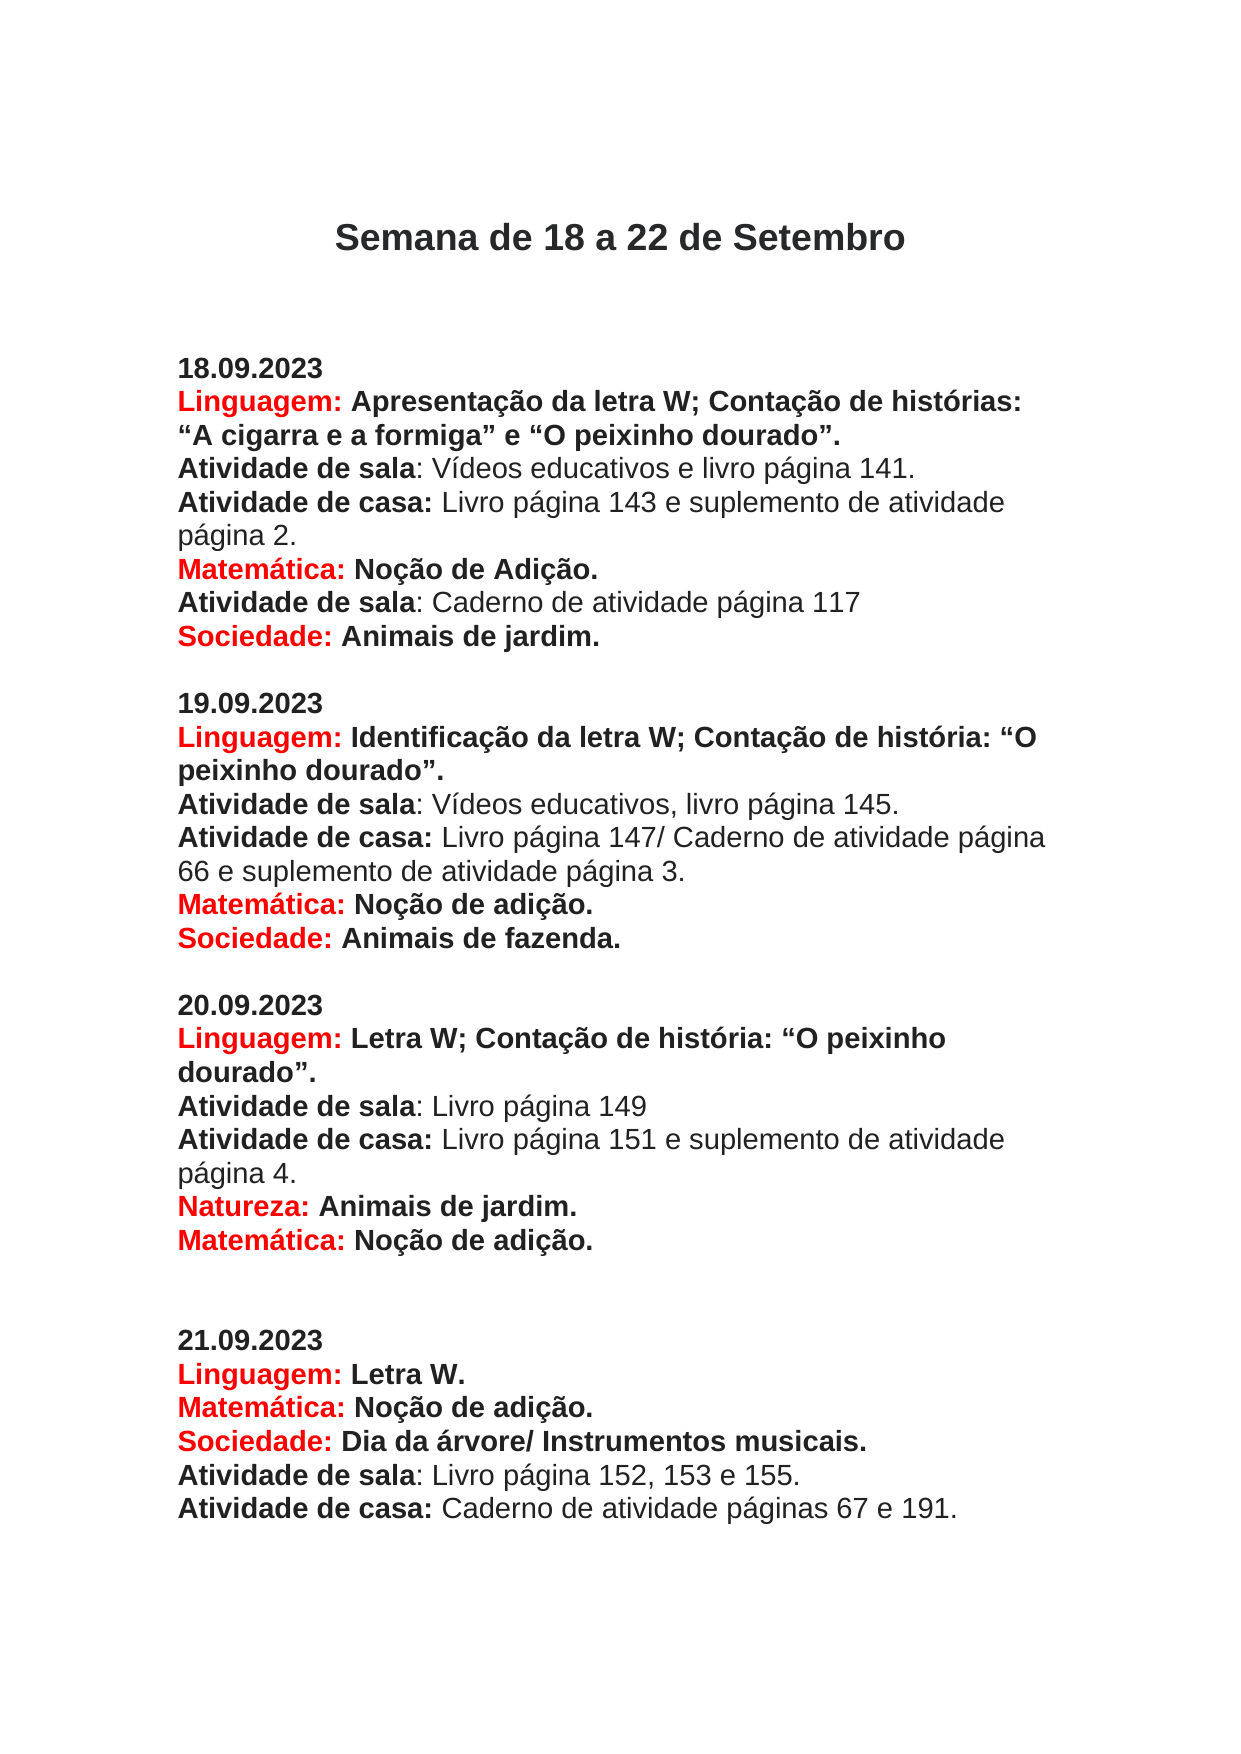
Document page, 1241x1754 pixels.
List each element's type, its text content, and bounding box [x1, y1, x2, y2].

text Atividade de casa: Caderno de atividade páginas 67 e 191. [177, 1491, 1063, 1525]
text Atividade de sala: Vídeos educativos, livro página 145. [177, 787, 1063, 820]
text Atividade de sala: Livro página 152, 153 e 155. [177, 1458, 1063, 1491]
text 18.09.2023 [177, 351, 1063, 384]
text Matemática: Noção de adição. [177, 887, 1063, 921]
text Sociedade: Animais de fazenda. [177, 921, 1063, 954]
text 20.09.2023 [177, 988, 1063, 1022]
text Matemática: Noção de Adição. [177, 552, 1063, 586]
text Linguagem: Letra W; Contação de história: “O peixinho dourado”. [177, 1022, 1063, 1089]
text Atividade de sala: Livro página 149 [177, 1089, 1063, 1122]
text Linguagem: Letra W. [177, 1357, 1063, 1391]
text Sociedade: Dia da árvore/ Instrumentos musicais. [177, 1424, 1063, 1458]
text Semana de 18 a 22 de Setembro [177, 215, 1063, 258]
text Matemática: Noção de adição. [177, 1391, 1063, 1424]
text Matemática: Noção de adição. [177, 1223, 1063, 1256]
text Sociedade: Animais de jardim. [177, 619, 1063, 653]
text Atividade de sala: Vídeos educativos e livro página 141. [177, 451, 1063, 485]
text Atividade de casa: Livro página 151 e suplemento de atividade página 4. [177, 1122, 1063, 1189]
text Linguagem: Apresentação da letra W; Contação de histórias: “A cigarra e a formiga” e “O peixinho dourado”. [177, 384, 1063, 451]
text 19.09.2023 [177, 686, 1063, 720]
text Atividade de sala: Caderno de atividade página 117 [177, 586, 1063, 619]
text Linguagem: Identificação da letra W; Contação de história: “O peixinho dourado”. [177, 720, 1063, 787]
text Atividade de casa: Livro página 143 e suplemento de atividade página 2. [177, 485, 1063, 552]
text Atividade de casa: Livro página 147/ Caderno de atividade página 66 e suplemento de atividade página 3. [177, 820, 1063, 887]
text Natureza: Animais de jardim. [177, 1189, 1063, 1223]
text 21.09.2023 [177, 1323, 1063, 1357]
